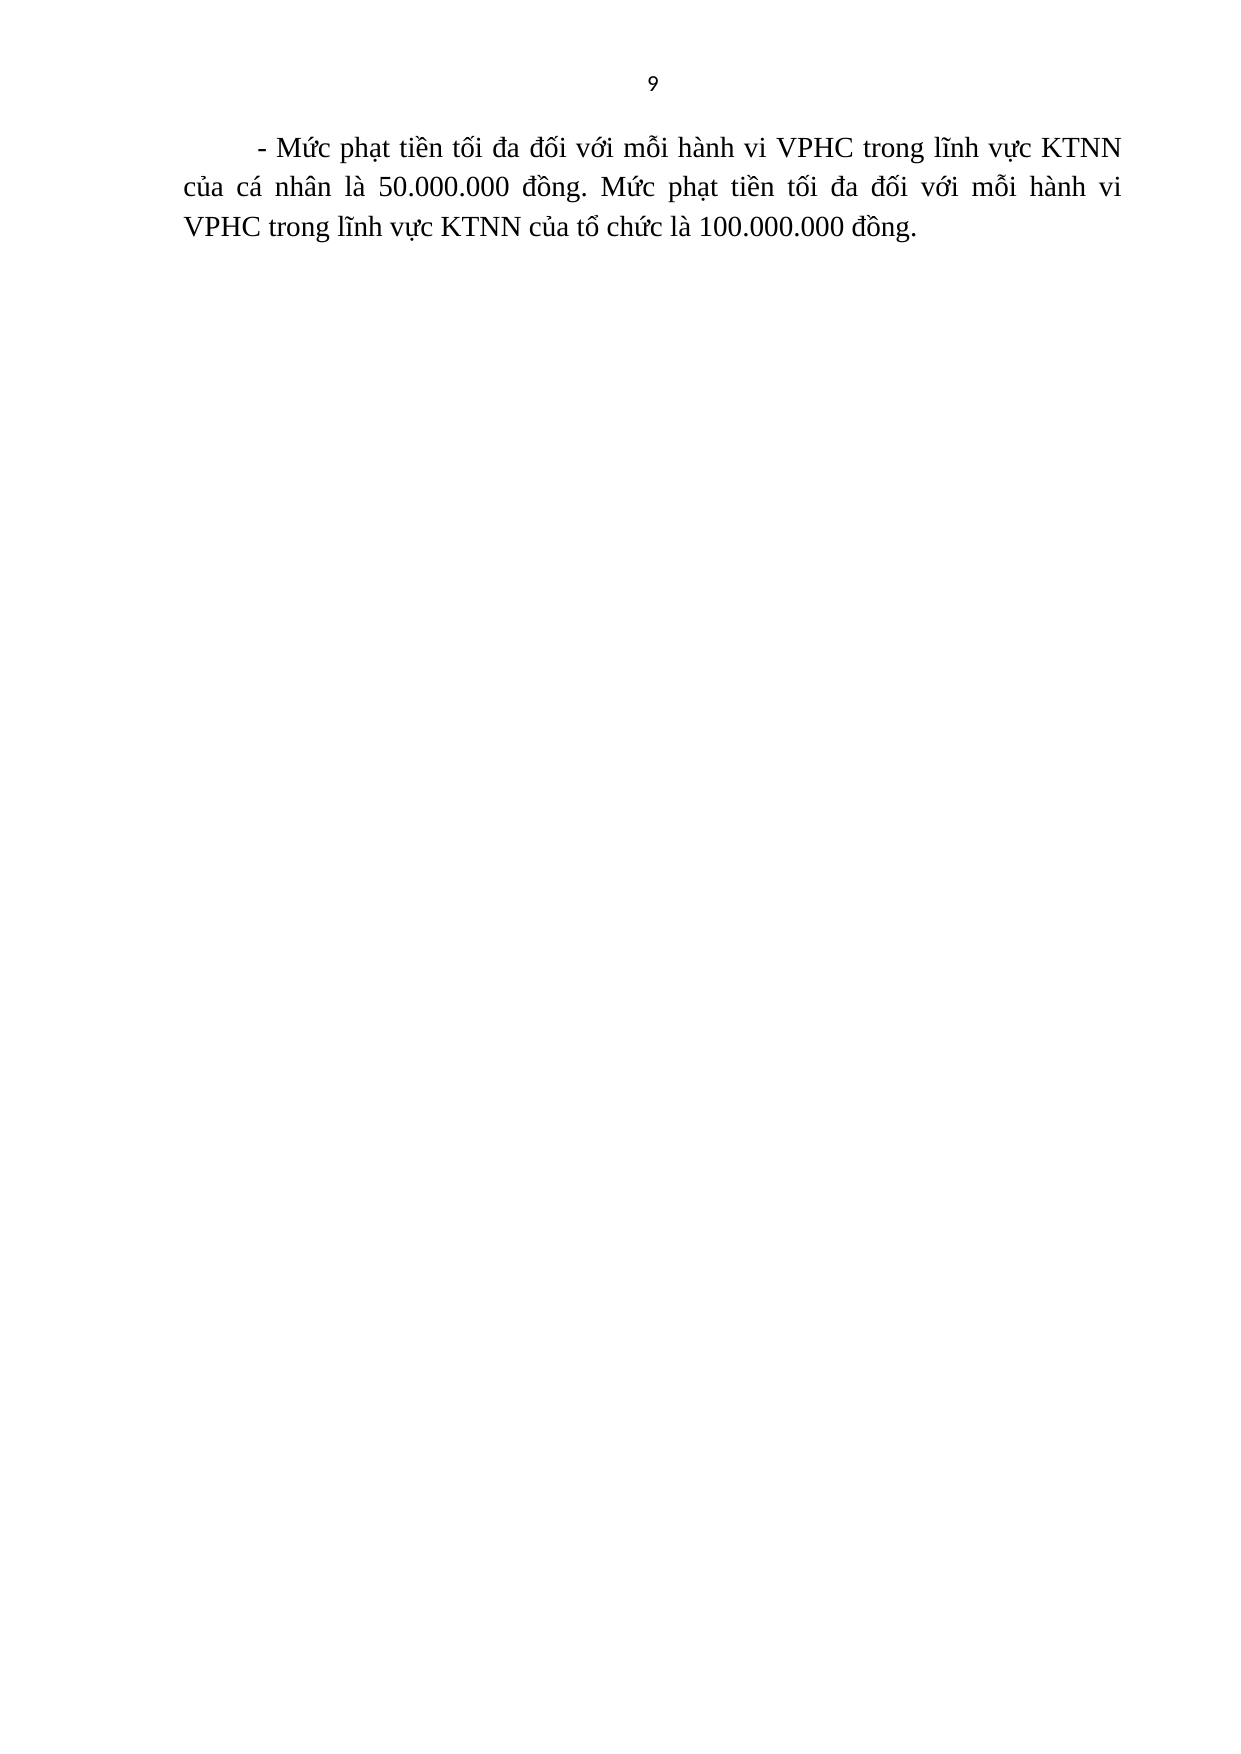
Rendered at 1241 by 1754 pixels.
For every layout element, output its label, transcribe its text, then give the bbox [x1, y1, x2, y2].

text - Mức phạt tiền tối đa đối với mỗi hành vi VPHC trong lĩnh vực KTNN của cá nhân là 50.000.000 đồng. Mức phạt tiền tối đa đối với mỗi hành vi VPHC trong lĩnh vực KTNN của tổ chức là 100.000.000 đồng. [183, 125, 1122, 244]
